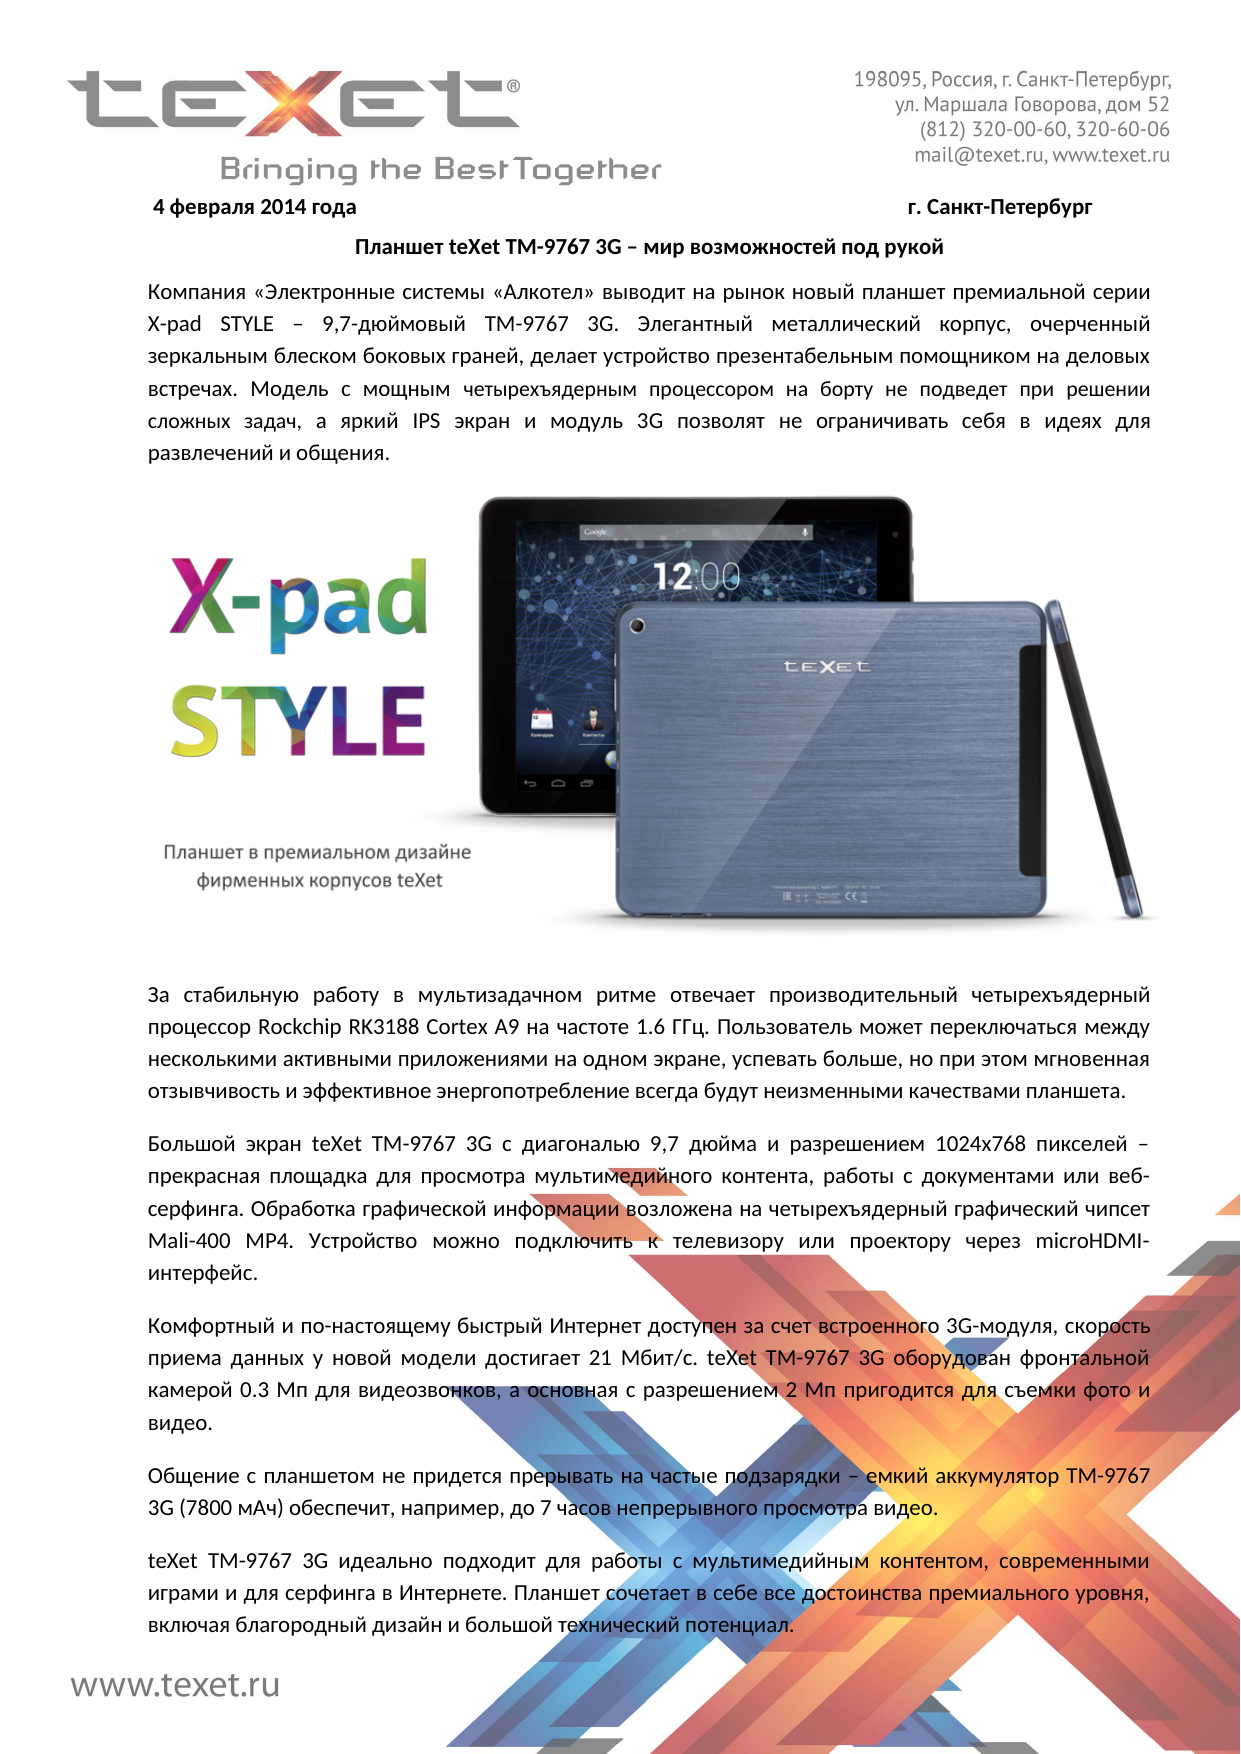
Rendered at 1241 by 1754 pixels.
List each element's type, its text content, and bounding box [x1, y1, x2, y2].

text За стабильную работу в мультизадачном ритме отвечает производительный четырехъядерный процессор Rockchip RK3188 Cortex A9 на частоте 1.6 ГГц. Пользователь может переключаться между несколькими активными приложениями на одном экране, успевать больше, но при этом мгновенная отзывчивость и эффективное энергопотребление всегда будут неизменными качествами планшета. [148, 951, 1152, 1104]
text Общение с планшетом не придется прерывать на частые подзарядки – емкий аккумулятор TM-9767 3G (7800 мАч) обеспечит, например, до 7 часов непрерывного просмотра видео. [148, 1461, 1152, 1521]
text Комфортный и по-настоящему быстрый Интернет доступен за счет встроенного 3G-модуля, скорость приема данных у новой модели достигает 21 Мбит/с. teXet TM-9767 3G оборудован фронтальной камерой 0.3 Мп для видеозвонков, а основная с разрешением 2 Мп пригодится для съемки фото и видео. [148, 1311, 1152, 1436]
text Планшет teXet TM-9767 3G – мир возможностей под рукой [148, 232, 1152, 261]
text teXet TM-9767 3G идеально подходит для работы с мультимедийным контентом, современными играми и для серфинга в Интернете. Планшет сочетает в себе все достоинства премиального уровня, включая благородный дизайн и большой технический потенциал. [148, 1546, 1152, 1638]
picture [0, 5, 1240, 1754]
text Компания «Электронные системы «Алкотел» выводит на рынок новый планшет премиальной серии X-pad STYLE – 9,7-дюймовый TM-9767 3G. Элегантный металлический корпус, очерченный зеркальным блеском боковых граней, делает устройство презентабельным помощником на деловых встречах. Модель с мощным четырехъядерным процессором на борту не подведет при решении сложных задач, а яркий IPS экран и модуль 3G позволят не ограничивать себя в идеях для развлечений и общения. [148, 277, 1152, 466]
text 4 февраля 2014 года г. Санкт-Петербург [148, 192, 1152, 220]
text Большой экран teXet TM-9767 3G с диагональю 9,7 дюйма и разрешением 1024x768 пикселей – прекрасная площадка для просмотра мультимедийного контента, работы с документами или веб-серфинга. Обработка графической информации возложена на четырехъядерный графический чипсет Mali-400 MP4. Устройство можно подключить к телевизору или проектору через microHDMI-интерфейс. [148, 1129, 1152, 1286]
